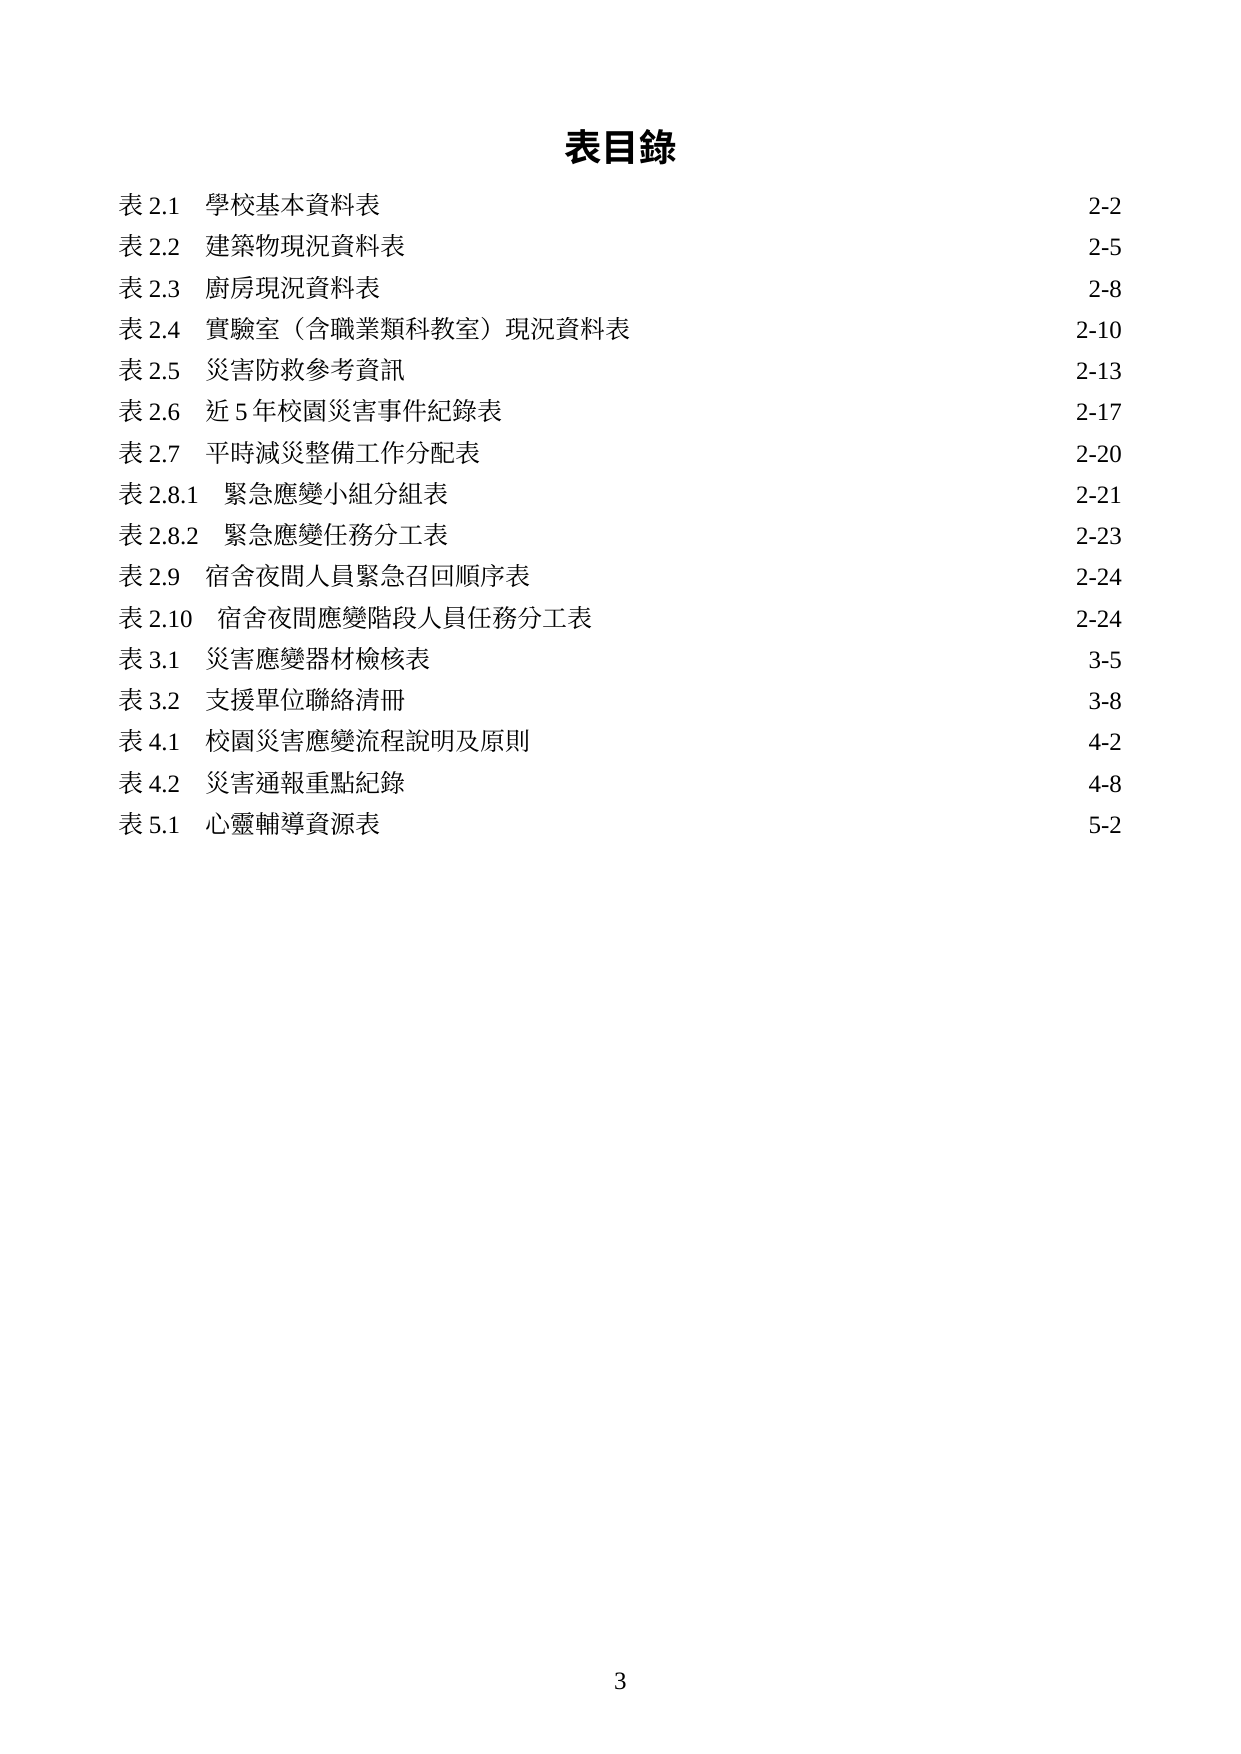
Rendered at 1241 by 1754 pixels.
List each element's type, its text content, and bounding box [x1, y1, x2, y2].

subtitle 表目錄 [118, 118, 1122, 172]
